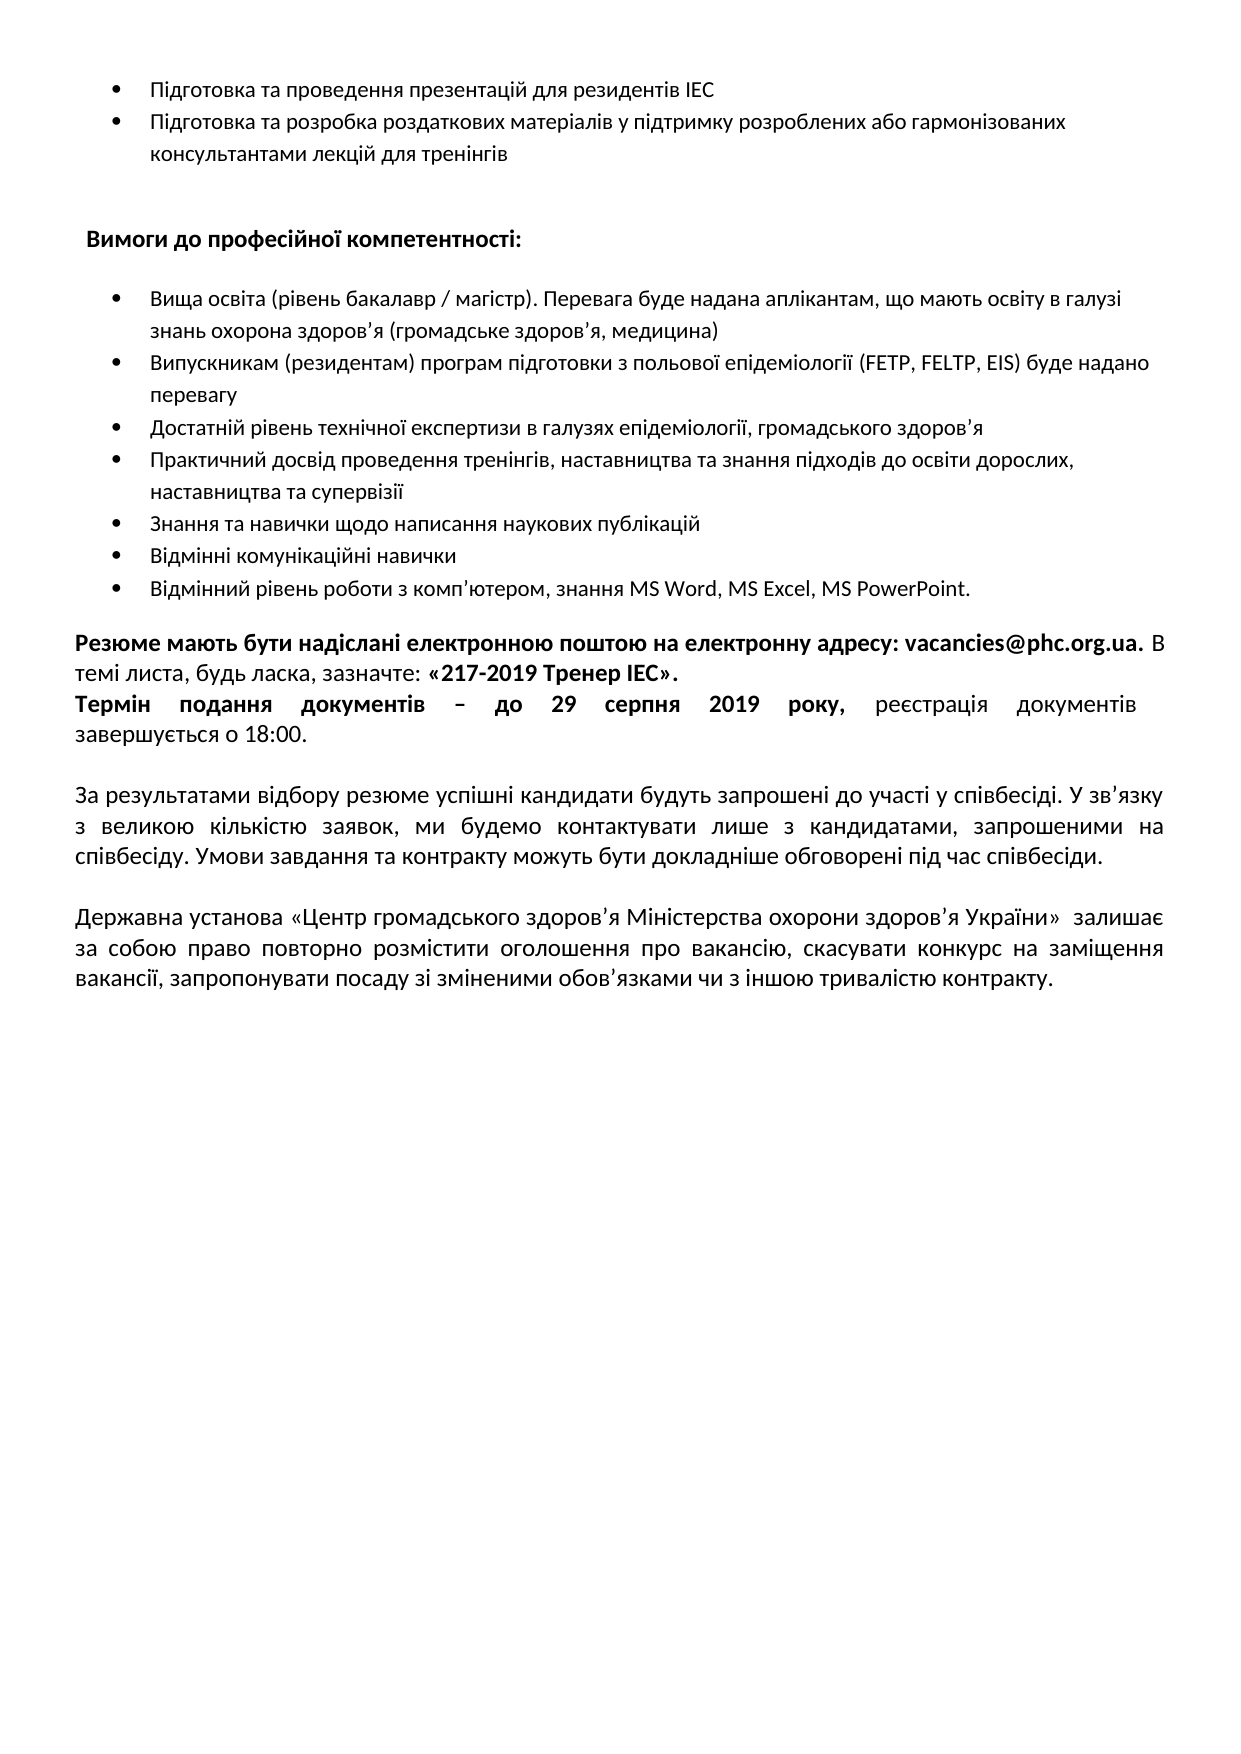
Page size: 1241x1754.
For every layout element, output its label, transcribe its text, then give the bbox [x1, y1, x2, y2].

text Резюме мають бути надіслані електронною поштою на електронну адресу: vacancies@phc.org.ua. В темі листа, будь ласка, зазначте: «217-2019 Тренер ІЕС». [75, 627, 1165, 688]
list Підготовка та проведення презентацій для резидентів ІЕС [112, 75, 1165, 103]
text За результатами відбору резюме успішні кандидати будуть запрошені до участі у співбесіді. У зв’язку з великою кількістю заявок, ми будемо контактувати лише з кандидатами, запрошеними на співбесіду. Умови завдання та контракту можуть бути докладніше обговорені під час співбесіди. [75, 779, 1165, 871]
list Достатній рівень технічної експертизи в галузях епідеміології, громадського здоров’я [112, 413, 1165, 441]
list Знання та навички щодо написання наукових публікацій [112, 509, 1165, 537]
list Відмінний рівень роботи з комп’ютером, знання MS Word, MS Excel, MS PowerPoint. [112, 574, 1165, 602]
text Термін подання документів – до 29 серпня 2019 року, реєстрація документів завершується о 18:00. [75, 688, 1165, 749]
list Відмінні комунікаційні навички [112, 541, 1165, 569]
text Вимоги до професійної компетентності: [75, 223, 1165, 253]
list Практичний досвід проведення тренінгів, наставництва та знання підходів до освіти дорослих, наставництва та супервізії [112, 445, 1165, 505]
list Підготовка та розробка роздаткових матеріалів у підтримку розроблених або гармонізованих консультантами лекцій для тренінгів [112, 107, 1165, 167]
list Випускникам (резидентам) програм підготовки з польової епідеміології (FETP, FELTP, EIS) буде надано перевагу [112, 348, 1165, 408]
list Вища освіта (рівень бакалавр / магістр). Перевага буде надана аплікантам, що мають освіту в галузі знань охорона здоров’я (громадське здоров’я, медицина) [112, 284, 1165, 344]
text Державна установа «Центр громадського здоров’я Міністерства охорони здоров’я України» залишає за собою право повторно розмістити оголошення про вакансію, скасувати конкурс на заміщення вакансії, запропонувати посаду зі зміненими обов’язками чи з іншою тривалістю контракту. [75, 901, 1165, 993]
